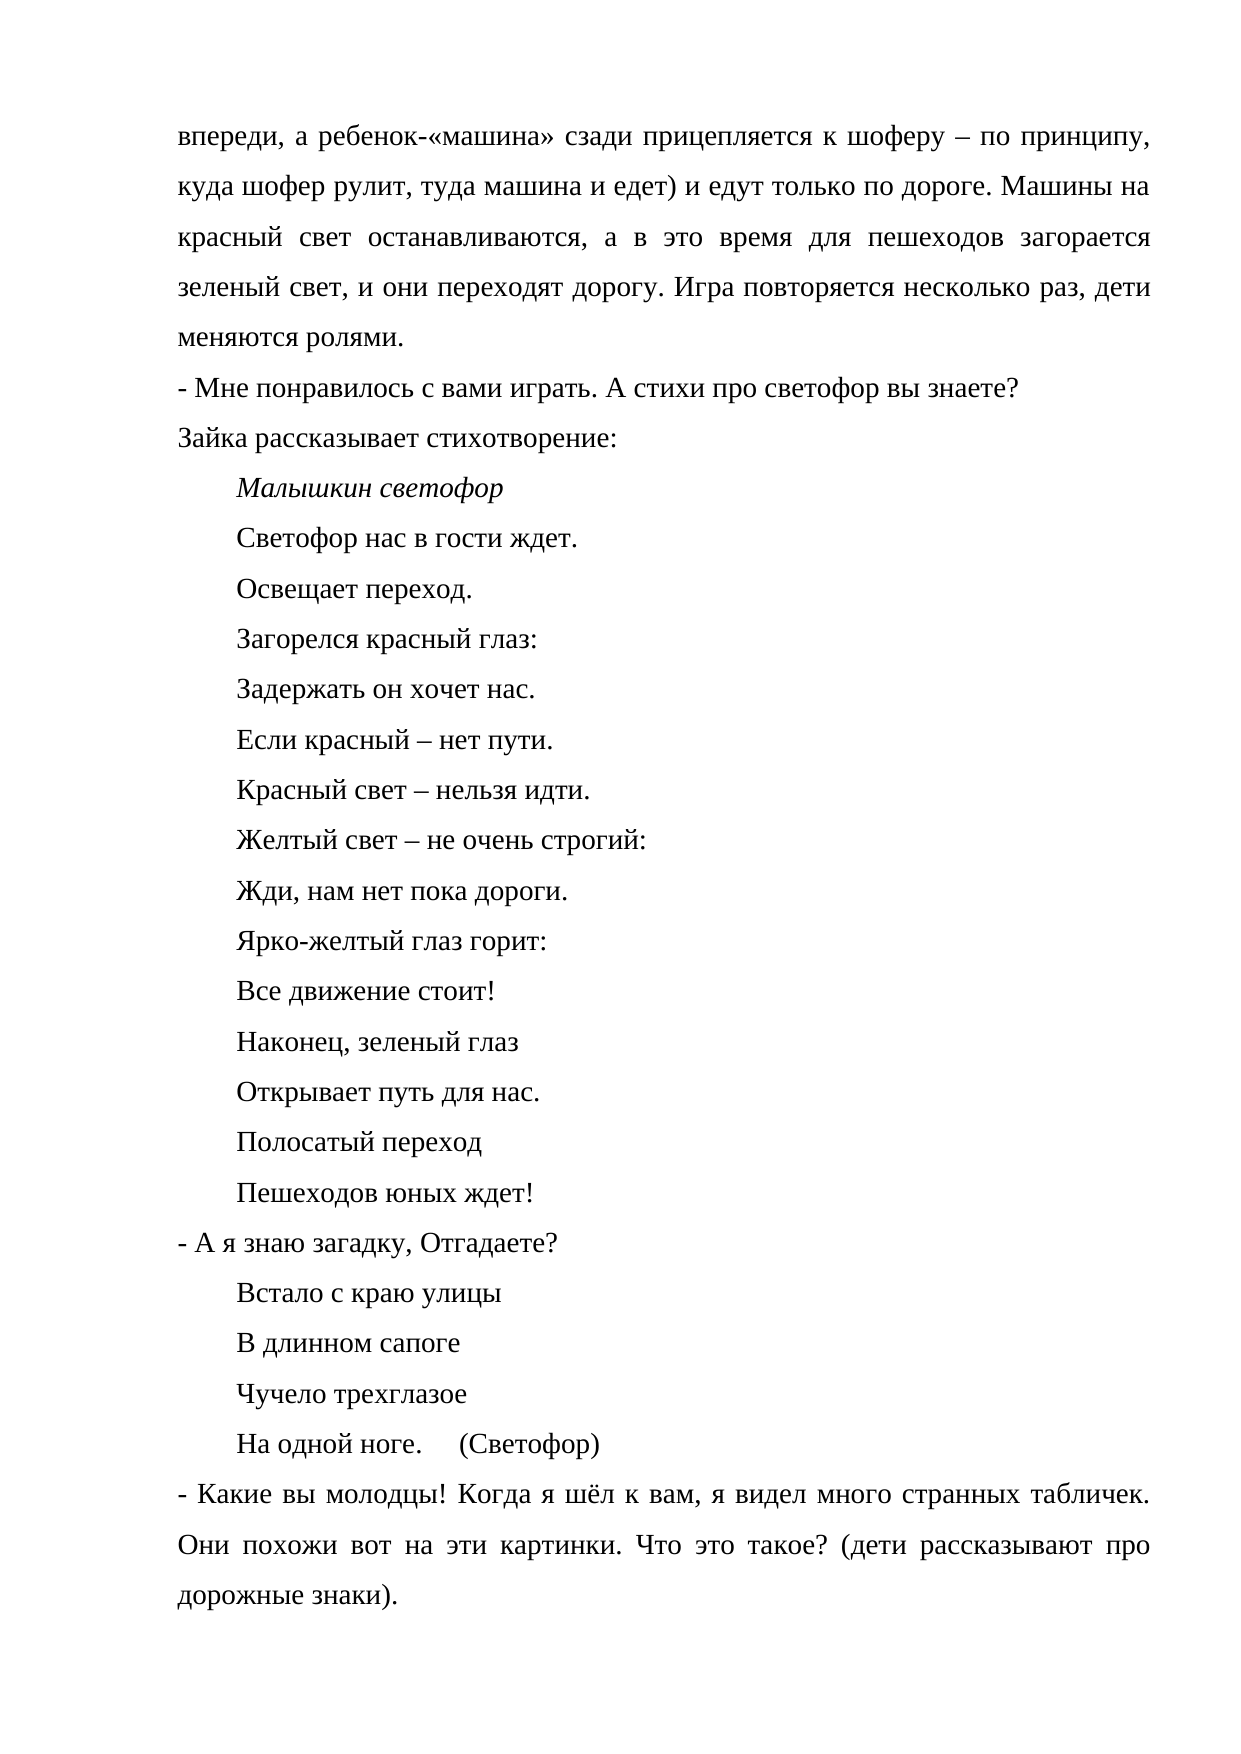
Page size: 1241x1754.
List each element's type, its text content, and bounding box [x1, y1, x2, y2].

text - Какие вы молодцы! Когда я шёл к вам, я видел много странных табличек. Они похожи вот на эти картинки. Что это такое? (дети рассказывают про дорожные знаки). [177, 1477, 1152, 1611]
text Красный свет – нельзя идти. [236, 772, 1152, 806]
text Загорелся красный глаз: [236, 621, 1152, 655]
text В длинном сапоге [236, 1326, 1152, 1359]
text Если красный – нет пути. [236, 722, 1152, 755]
text Встало с краю улицы [236, 1275, 1152, 1309]
text Ярко-желтый глаз горит: [236, 923, 1152, 957]
text Открывает путь для нас. [236, 1074, 1152, 1108]
text Освещает переход. [236, 571, 1152, 604]
text Зайка рассказывает стихотворение: [177, 420, 1152, 453]
text Жди, нам нет пока дороги. [236, 873, 1152, 906]
text Наконец, зеленый глаз [236, 1024, 1152, 1057]
text Желтый свет – не очень строгий: [236, 822, 1152, 856]
text Все движение стоит! [236, 973, 1152, 1007]
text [177, 118, 1152, 353]
text - Мне понравилось с вами играть. А стихи про светофор вы знаете? [177, 370, 1152, 403]
text Задержать он хочет нас. [236, 672, 1152, 705]
text На одной ноге. (Светофор) [236, 1426, 1152, 1460]
text Пешеходов юных ждет! [236, 1175, 1152, 1208]
text Чучело трехглазое [236, 1376, 1152, 1409]
text Малышкин светофор [177, 470, 1152, 504]
text Полосатый переход [236, 1124, 1152, 1158]
text Светофор нас в гости ждет. [236, 521, 1152, 554]
text - А я знаю загадку, Отгадаете? [177, 1225, 1152, 1258]
